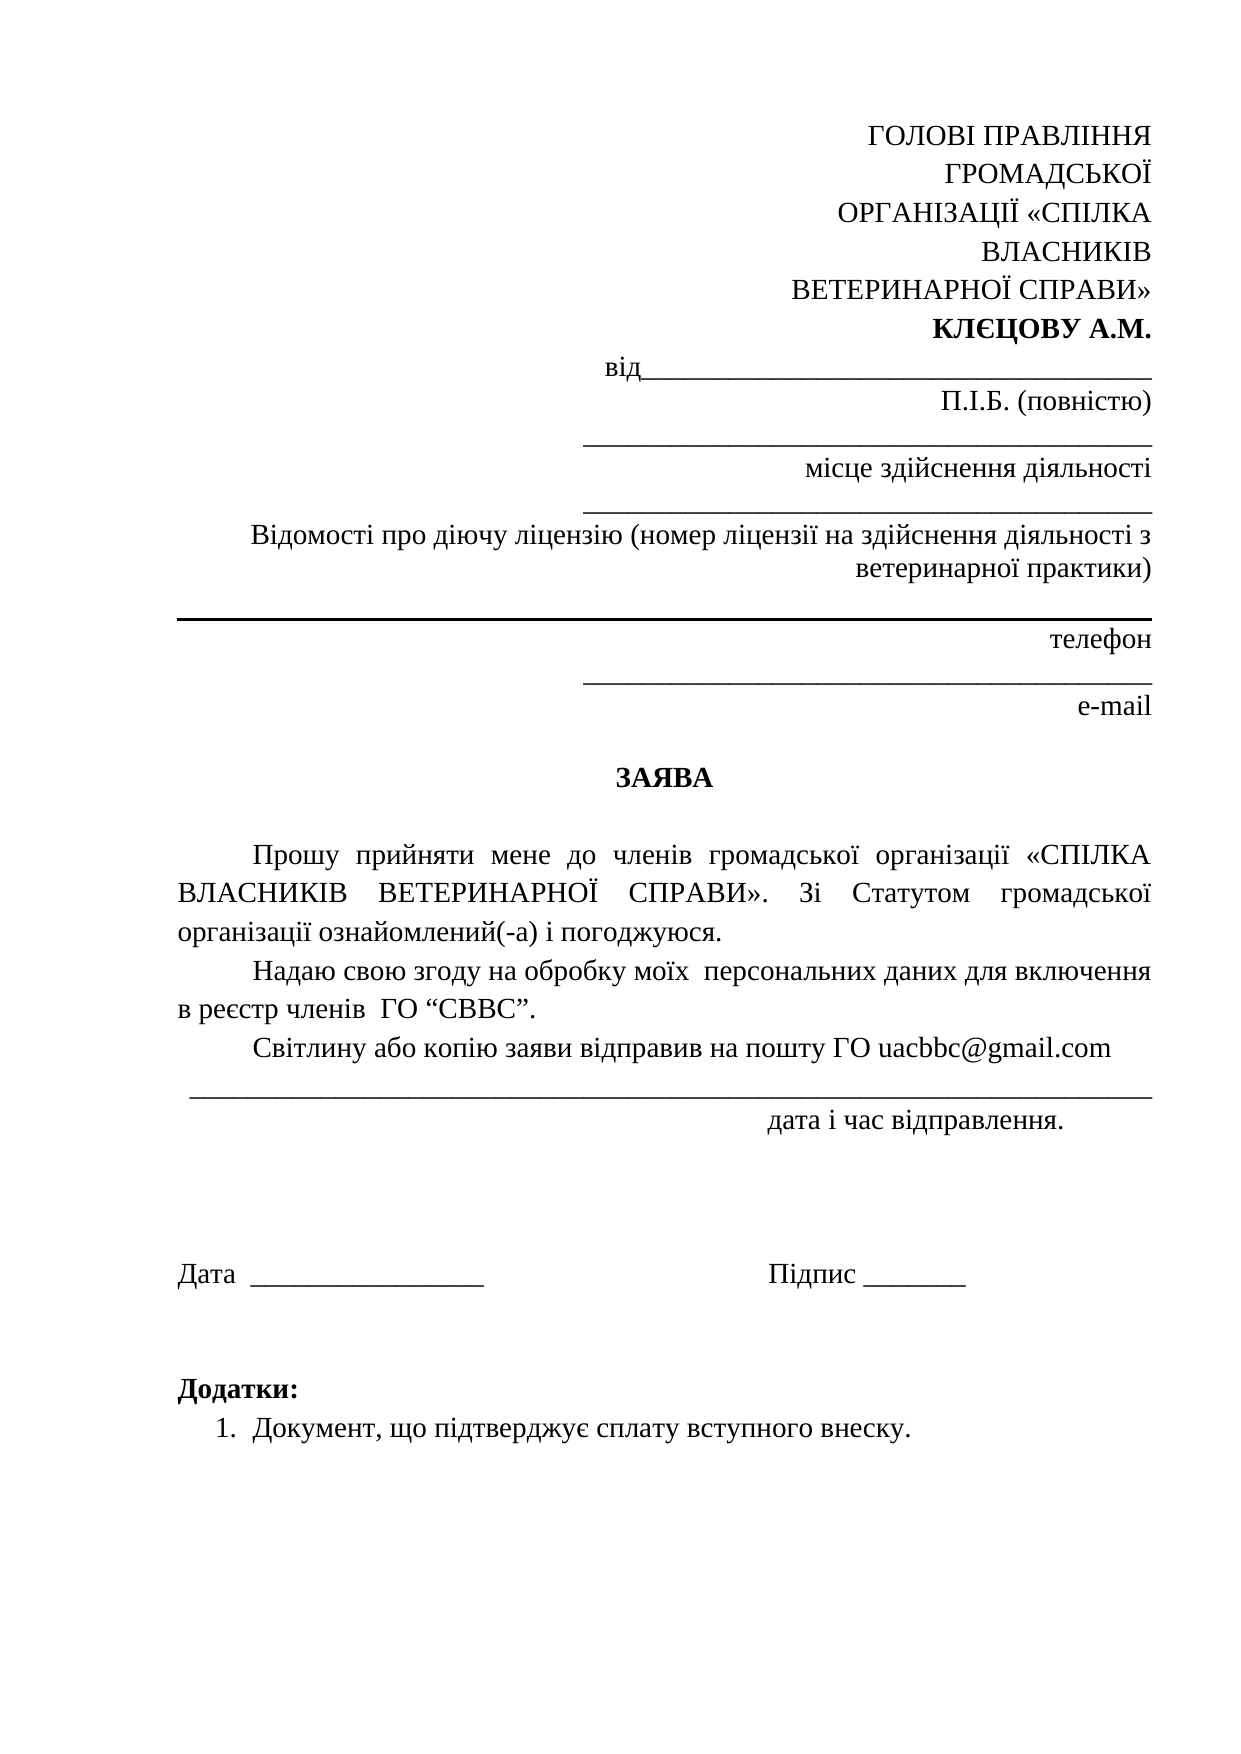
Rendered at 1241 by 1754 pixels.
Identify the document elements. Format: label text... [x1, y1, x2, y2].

text _______________________________________ [177, 654, 1152, 688]
text Надаю свою згоду на обробку моїх персональних даних для включення в реєстр членів ГО “СВВС”. [177, 953, 1152, 1025]
text від___________________________________ [177, 349, 1152, 383]
text П.І.Б. (повністю) [177, 383, 1152, 416]
text Додатки: [177, 1372, 1152, 1405]
text ЗАЯВА [177, 760, 1152, 793]
text _______________________________________ [177, 483, 1152, 517]
text Прошу прийняти мене до членів громадської організації «СПІЛКА ВЛАСНИКІВ ВЕТЕРИНАРНОЇ СПРАВИ». Зі Статутом громадської організації ознайомлений(-а) і погоджуюся. [177, 837, 1152, 948]
text e-mail [177, 688, 1152, 721]
text __________________________________________________________________ [177, 1068, 1152, 1102]
text КЛЄЦОВУ А.М. [767, 311, 1152, 344]
text Відомості про діючу ліцензію (номер ліцензії на здійснення діяльності з ветеринарної практики) [177, 517, 1152, 584]
text дата і час відправлення. [692, 1102, 1152, 1135]
text Світлину або копію заяви відправив на пошту ГО uacbbc@gmail.com [177, 1030, 1152, 1063]
text Дата ________________ Підпис _______ [177, 1256, 1152, 1289]
list Документ, що підтверджує сплату вступного внеску. [215, 1410, 1152, 1444]
text місце здійснення діяльності [177, 450, 1152, 483]
text ГОЛОВІ ПРАВЛІННЯ ГРОМАДСЬКОЇ ОРГАНІЗАЦІЇ «СПІЛКА ВЛАСНИКІВ ВЕТЕРИНАРНОЇ СПРАВИ» [767, 118, 1152, 306]
text _______________________________________ [177, 416, 1152, 450]
text телефон [177, 621, 1152, 654]
